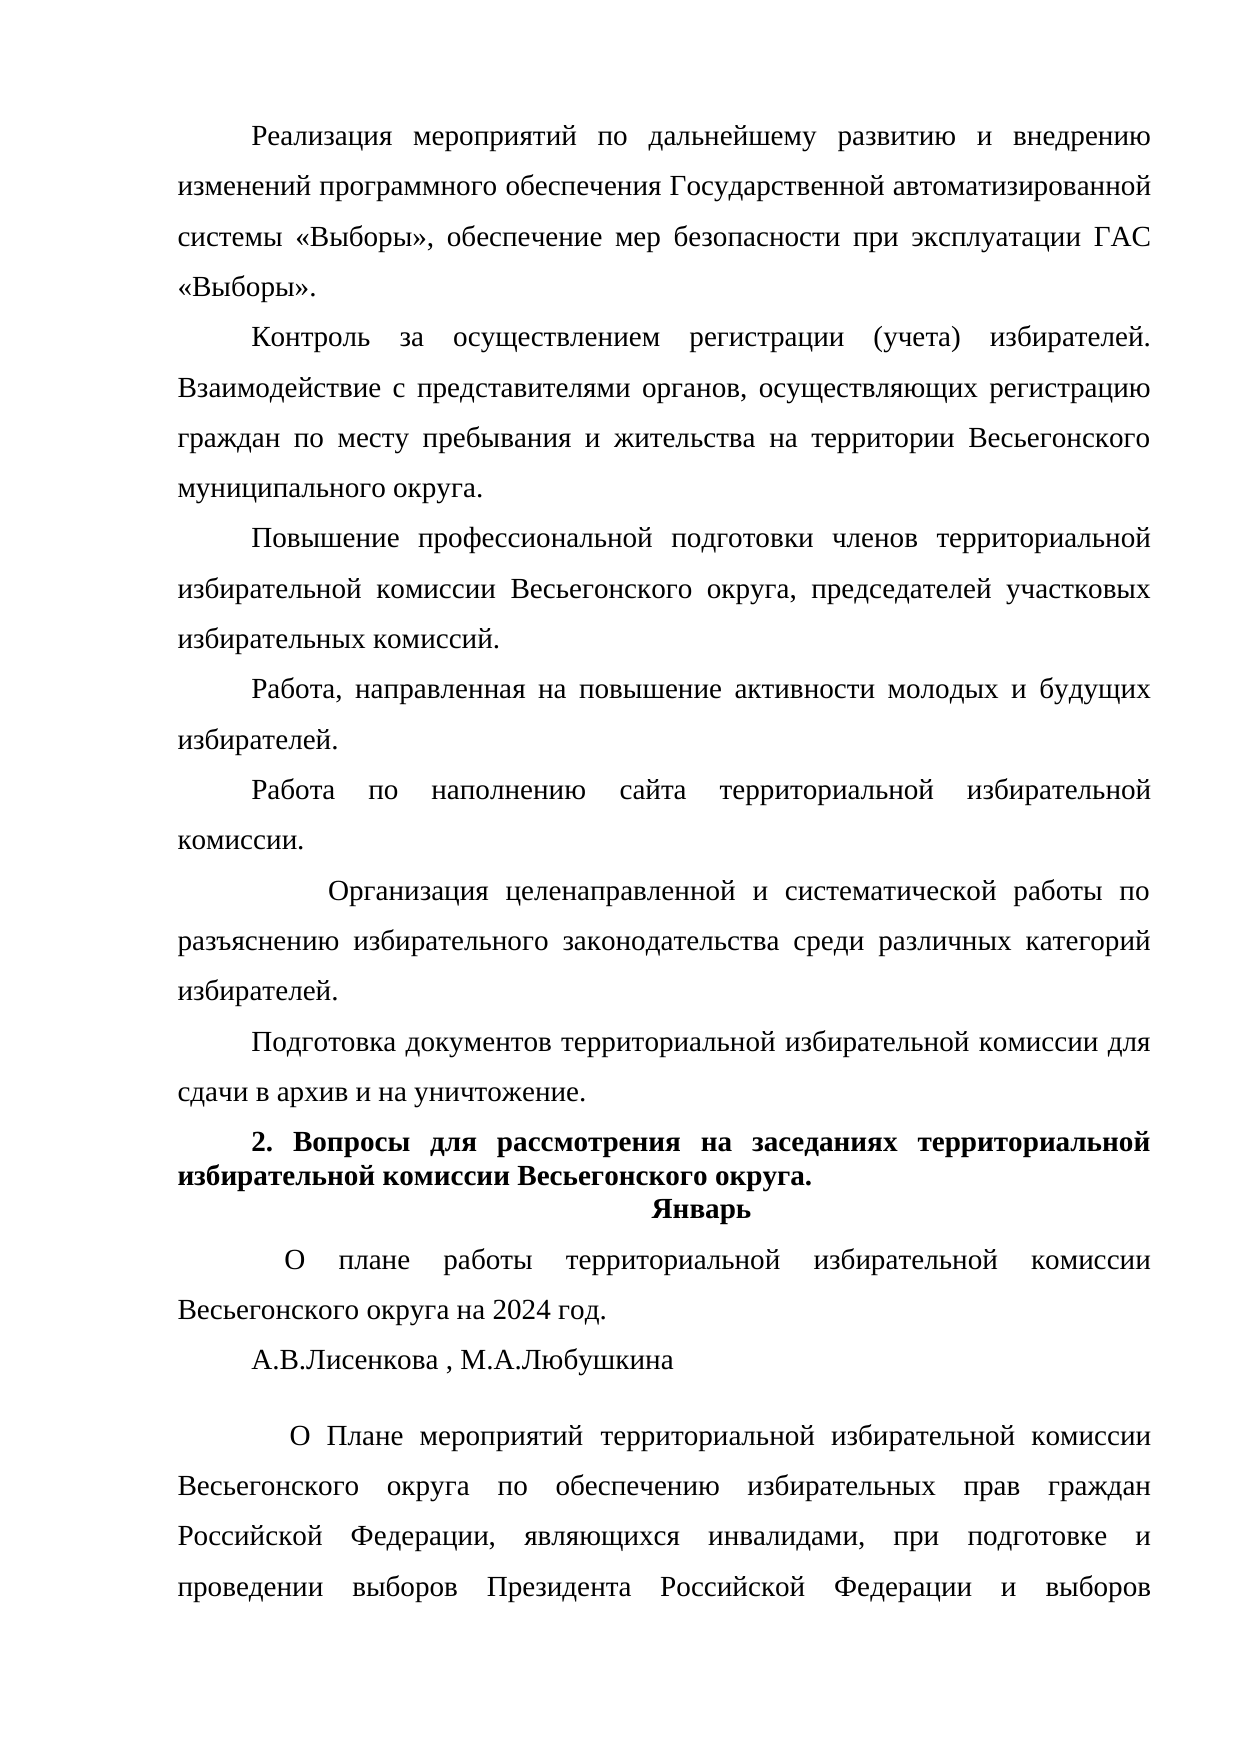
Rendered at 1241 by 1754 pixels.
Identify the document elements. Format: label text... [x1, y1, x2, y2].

text Работа, направленная на повышение активности молодых и будущих избирателей. [177, 672, 1152, 755]
text Реализация мероприятий по дальнейшему развитию и внедрению изменений программного обеспечения Государственной автоматизированной системы «Выборы», обеспечение мер безопасности при эксплуатации ГАС «Выборы». [177, 118, 1152, 303]
text Подготовка документов территориальной избирательной комиссии для сдачи в архив и на уничтожение. [177, 1024, 1152, 1108]
text Работа по наполнению сайта территориальной избирательной комиссии. [177, 772, 1152, 856]
text О плане работы территориальной избирательной комиссии Весьегонского округа на 2024 год. [177, 1242, 1152, 1326]
text Повышение профессиональной подготовки членов территориальной избирательной комиссии Весьегонского округа, председателей участковых избирательных комиссий. [177, 521, 1152, 655]
text Организация целенаправленной и систематической работы по разъяснению избирательного законодательства среди различных категорий избирателей. [177, 873, 1152, 1007]
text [177, 1418, 1152, 1602]
text Январь [177, 1191, 1152, 1225]
text Контроль за осуществлением регистрации (учета) избирателей. Взаимодействие с представителями органов, осуществляющих регистрацию граждан по месту пребывания и жительства на территории Весьегонского муниципального округа. [177, 319, 1152, 504]
text А.В.Лисенкова , М.А.Любушкина [177, 1342, 1152, 1376]
text 2. Вопросы для рассмотрения на заседаниях территориальной избирательной комиссии Весьегонского округа. [177, 1124, 1152, 1191]
